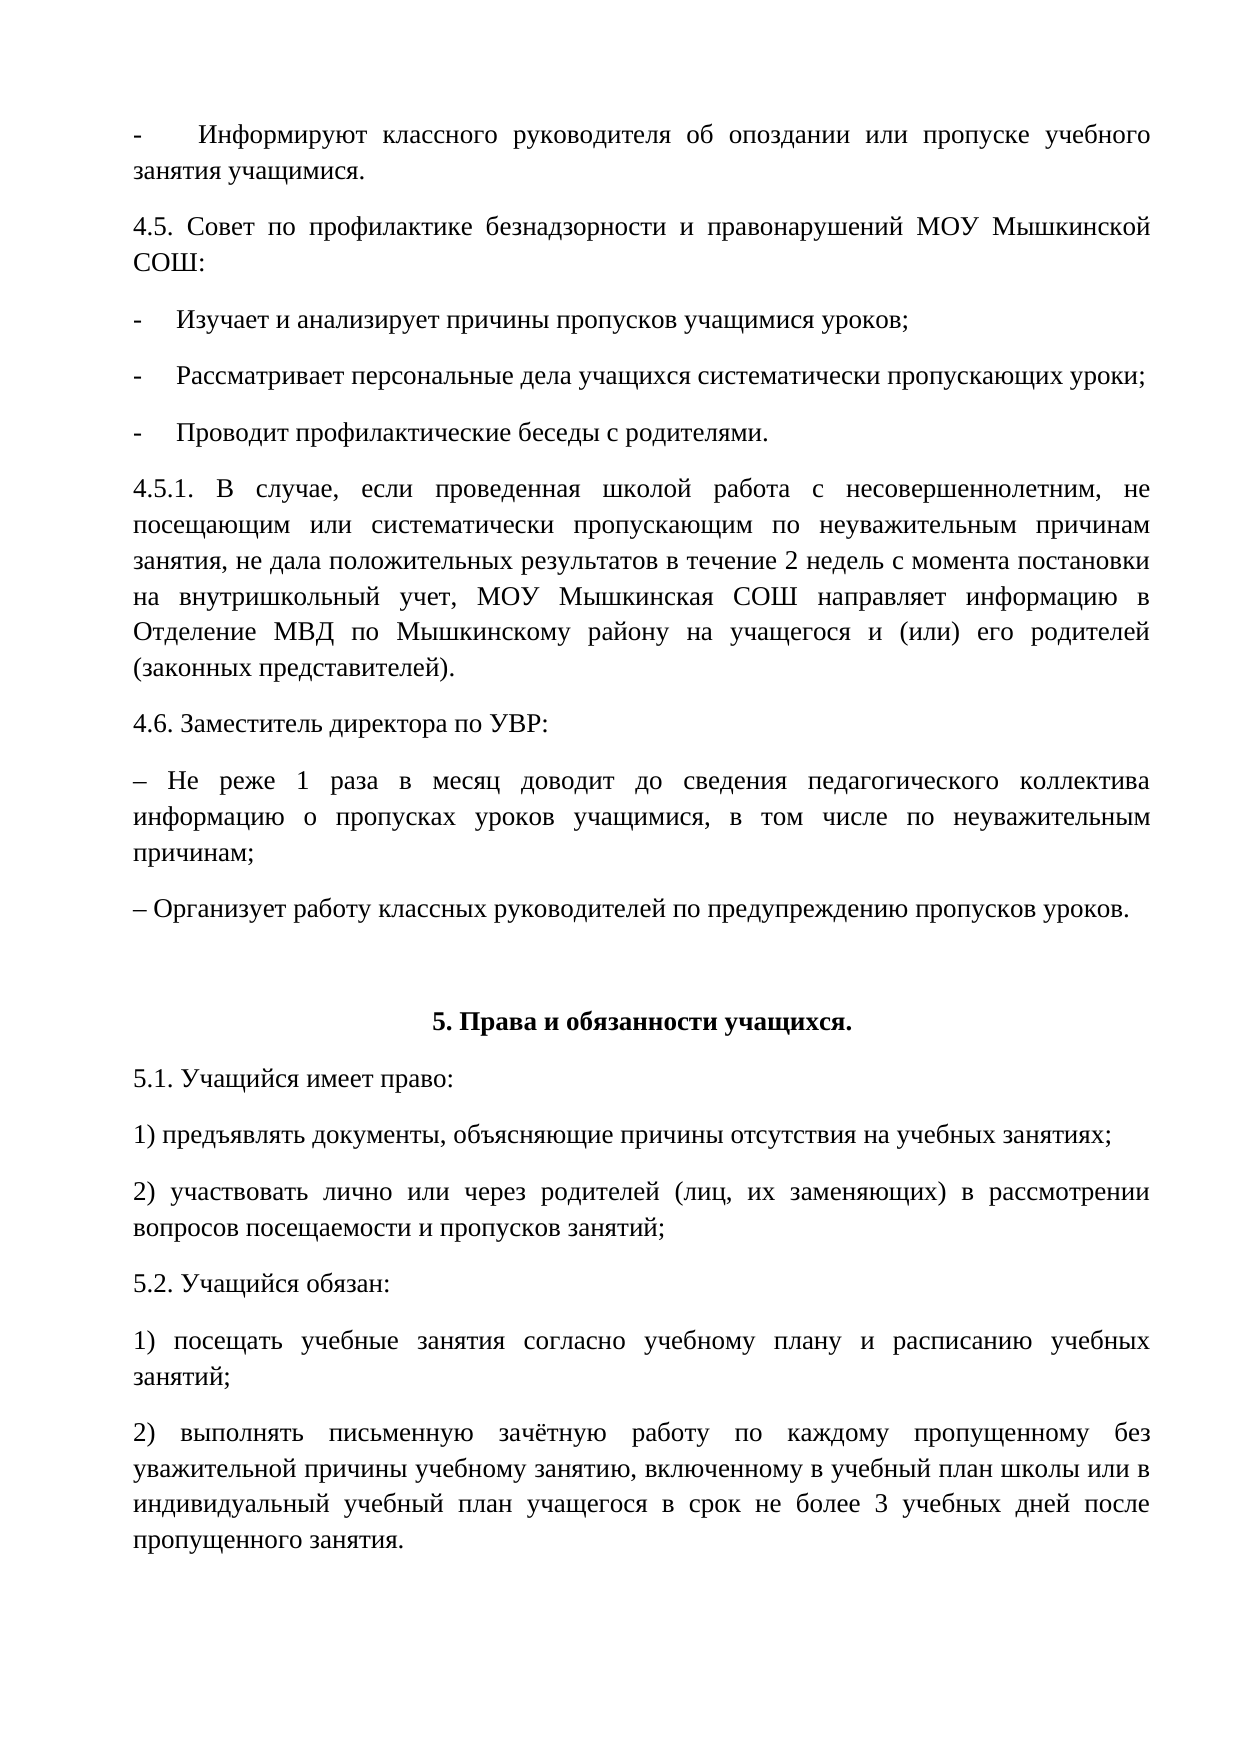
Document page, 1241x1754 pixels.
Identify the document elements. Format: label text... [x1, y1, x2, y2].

text - Проводит профилактические беседы с родителями. [133, 416, 1152, 447]
text – Не реже 1 раза в месяц доводит до сведения педагогического коллектива информацию о пропусках уроков учащимися, в том числе по неуважительным причинам; [133, 764, 1152, 867]
text 5. Права и обязанности учащихся. [133, 1005, 1152, 1036]
text 5.2. Учащийся обязан: [133, 1267, 1152, 1298]
text 2) участвовать лично или через родителей (лиц, их заменяющих) в рассмотрении вопросов посещаемости и пропусков занятий; [133, 1175, 1152, 1242]
text 2) выполнять письменную зачётную работу по каждому пропущенному без уважительной причины учебному занятию, включенному в учебный план школы или в индивидуальный учебный план учащегося в срок не более 3 учебных дней после пропущенного занятия. [133, 1416, 1152, 1554]
text – Организует работу классных руководителей по предупреждению пропусков уроков. [133, 892, 1152, 923]
text - Информируют классного руководителя об опоздании или пропуске учебного занятия учащимися. [133, 118, 1152, 185]
text 1) посещать учебные занятия согласно учебному плану и расписанию учебных занятий; [133, 1324, 1152, 1391]
text 4.6. Заместитель директора по УВР: [133, 708, 1152, 739]
text - Изучает и анализирует причины пропусков учащимися уроков; [133, 303, 1152, 334]
text 4.5.1. В случае, если проведенная школой работа с несовершеннолетним, не посещающим или систематически пропускающим по неуважительным причинам занятия, не дала положительных результатов в течение 2 недель с момента постановки на внутришкольный учет, МОУ Мышкинская СОШ направляет информацию в Отделение МВД по Мышкинскому району на учащегося и (или) его родителей (законных представителей). [133, 472, 1152, 682]
text 1) предъявлять документы, объясняющие причины отсутствия на учебных занятиях; [133, 1118, 1152, 1149]
text 5.1. Учащийся имеет право: [133, 1062, 1152, 1093]
text 4.5. Совет по профилактике безнадзорности и правонарушений МОУ Мышкинской СОШ: [133, 210, 1152, 277]
text - Рассматривает персональные дела учащихся систематически пропускающих уроки; [133, 359, 1152, 390]
